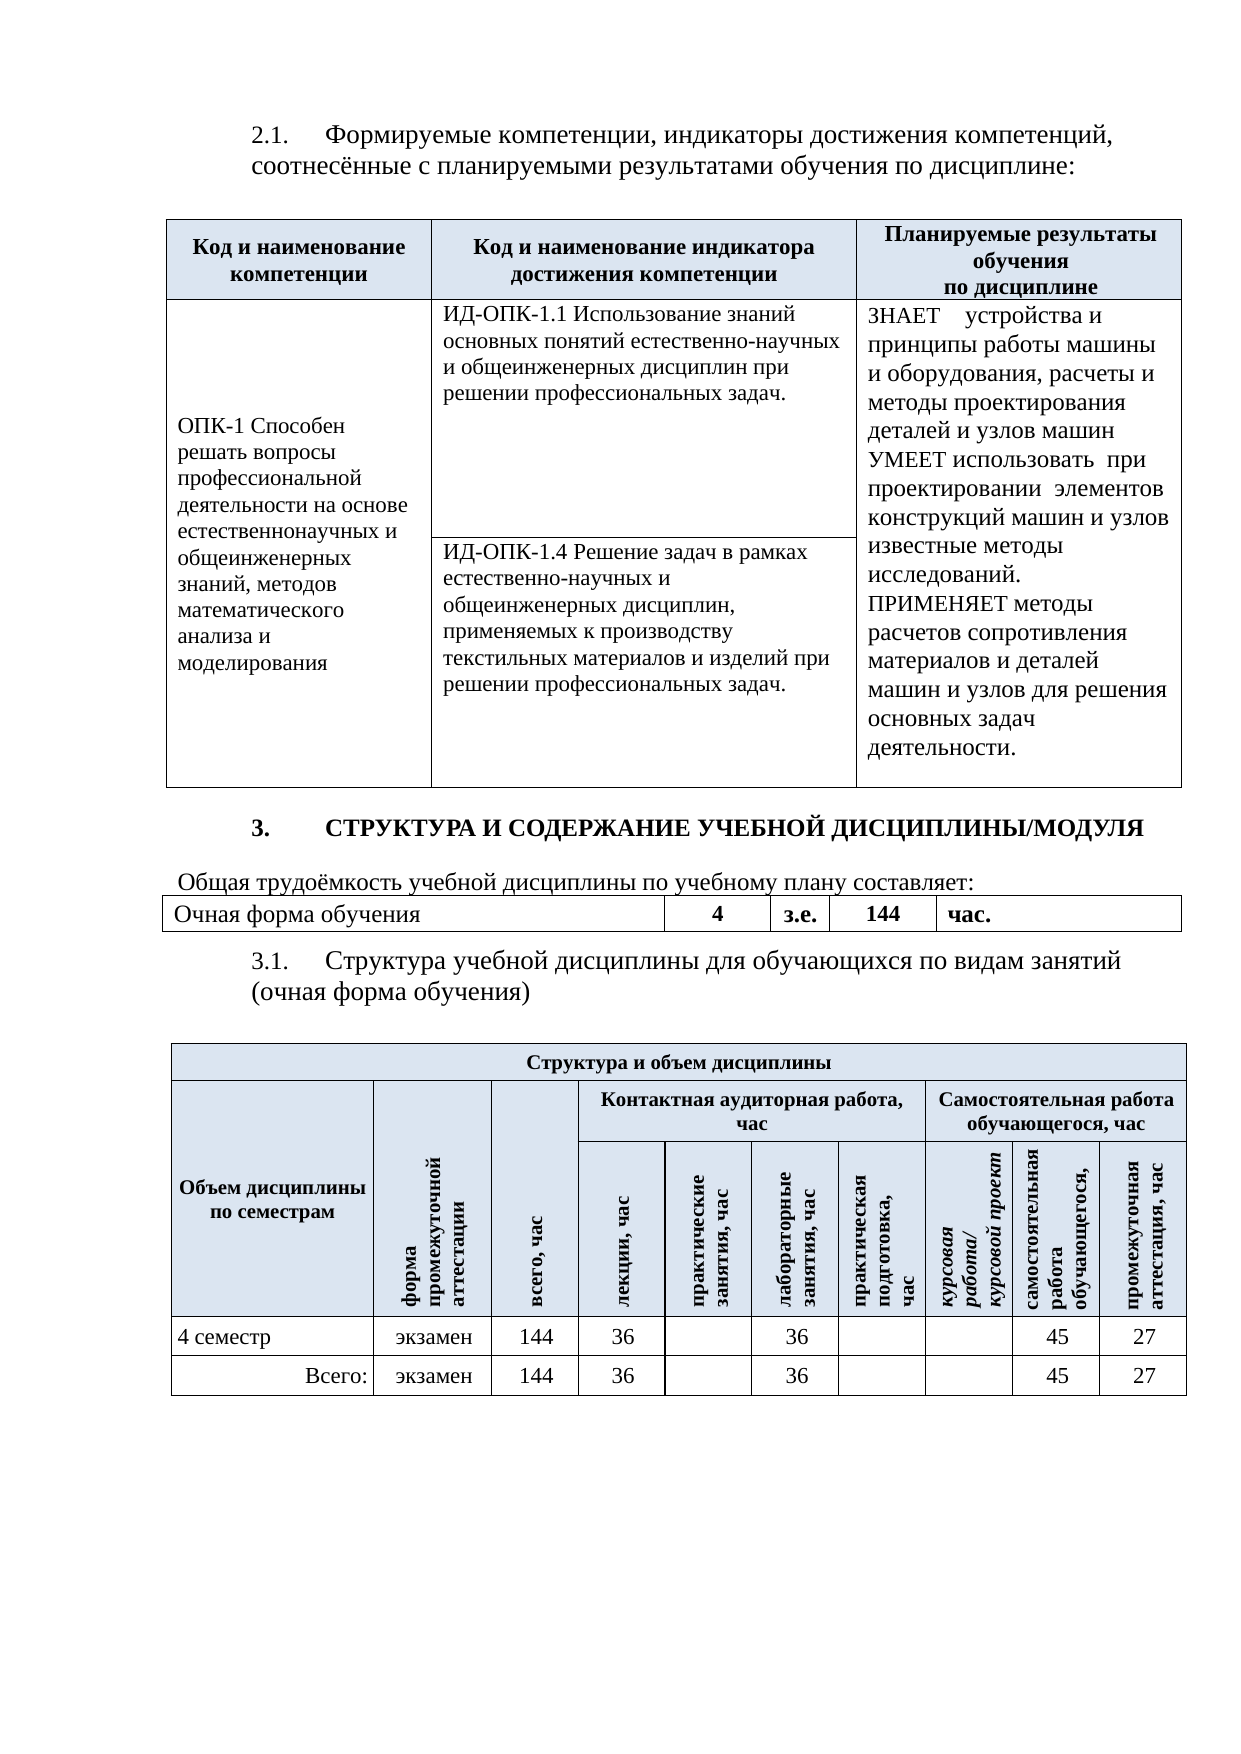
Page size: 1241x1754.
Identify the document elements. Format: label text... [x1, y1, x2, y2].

table_header 144 [830, 896, 936, 931]
table_cell 45 [1013, 1317, 1099, 1355]
table_cell 27 [1100, 1356, 1186, 1395]
table_cell [666, 1356, 751, 1395]
table_cell 36 [579, 1356, 664, 1395]
table_cell форма промежуточной аттестации [374, 1081, 491, 1316]
table_cell промежуточная аттестация, час [1100, 1142, 1186, 1316]
table_cell 144 [492, 1356, 578, 1395]
table_cell Самостоятельная работа обучающегося, час [926, 1081, 1186, 1141]
table_cell ЗНАЕТ устройства и принципы работы машины и оборудования, расчеты и методы проектирования деталей и узлов машин УМЕЕТ использовать при проектировании элементов конструкций машин и узлов известные методы исследований. ПРИМЕНЯЕТ методы расчетов сопротивления материалов и деталей машин и узлов для решения основных задач деятельности. [857, 300, 1181, 787]
subtitle Формируемые компетенции, индикаторы достижения компетенций, соотнесённые с планируемыми результатами обучения по дисциплине: [251, 118, 1181, 180]
table_cell 36 [752, 1317, 838, 1355]
table_cell [926, 1356, 1012, 1395]
table_cell самостоятельная работа обучающегося, час [1013, 1142, 1099, 1316]
table_cell 45 [1013, 1356, 1099, 1395]
table_cell ИД-ОПК-1.4 Решение задач в рамках естественно-научных и общеинженерных дисциплин, применяемых к производству текстильных материалов и изделий при решении профессиональных задач. [432, 538, 856, 787]
subtitle Структура учебной дисциплины для обучающихся по видам занятий (очная форма обучения) [251, 944, 1181, 1007]
table_cell 144 [492, 1317, 578, 1355]
table_cell ИД-ОПК-1.1 Использование знаний основных понятий естественно-научных и общеинженерных дисциплин при решении профессиональных задач. [432, 300, 856, 537]
table_cell лабораторные занятия, час [752, 1142, 838, 1316]
table_cell [666, 1317, 751, 1355]
subtitle СТРУКТУРА И СОДЕРЖАНИЕ УЧЕБНОЙ ДИСЦИПЛИНЫ/МОДУЛЯ [251, 813, 1181, 842]
table_cell экзамен [374, 1317, 491, 1355]
table_cell Всего: [172, 1356, 373, 1395]
table_cell Контактная аудиторная работа, час [579, 1081, 925, 1141]
table_cell 36 [752, 1356, 838, 1395]
table_cell [839, 1317, 925, 1355]
table_header 4 [665, 896, 770, 931]
table_cell [839, 1356, 925, 1395]
table_cell курсовая работа/ курсовой проект [926, 1142, 1012, 1316]
table_cell 27 [1100, 1317, 1186, 1355]
table_cell всего, час [492, 1081, 578, 1316]
table_cell 36 [579, 1317, 664, 1355]
table_cell [926, 1317, 1012, 1355]
table_header Код и наименование индикатора достижения компетенции [432, 220, 856, 299]
table_cell практическая подготовка, час [839, 1142, 925, 1316]
table_cell ОПК-1 Способен решать вопросы профессиональной деятельности на основе естественнонаучных и общеинженерных знаний, методов математического анализа и моделирования [167, 300, 431, 787]
table_header з.е. [771, 896, 829, 931]
table_header Планируемые результаты обучения по дисциплине [857, 220, 1181, 299]
table_cell экзамен [374, 1356, 491, 1395]
table_cell Объем дисциплины по семестрам [172, 1081, 373, 1316]
table_header Структура и объем дисциплины [172, 1044, 1186, 1080]
table_header Код и наименование компетенции [167, 220, 431, 299]
table_cell практические занятия, час [666, 1142, 751, 1316]
table_header Очная форма обучения [163, 896, 664, 931]
table_cell лекции, час [579, 1142, 664, 1316]
list Общая трудоёмкость учебной дисциплины по учебному плану составляет: [177, 867, 1181, 895]
table_header час. [937, 896, 1181, 931]
table_cell 4 семестр [172, 1317, 373, 1355]
